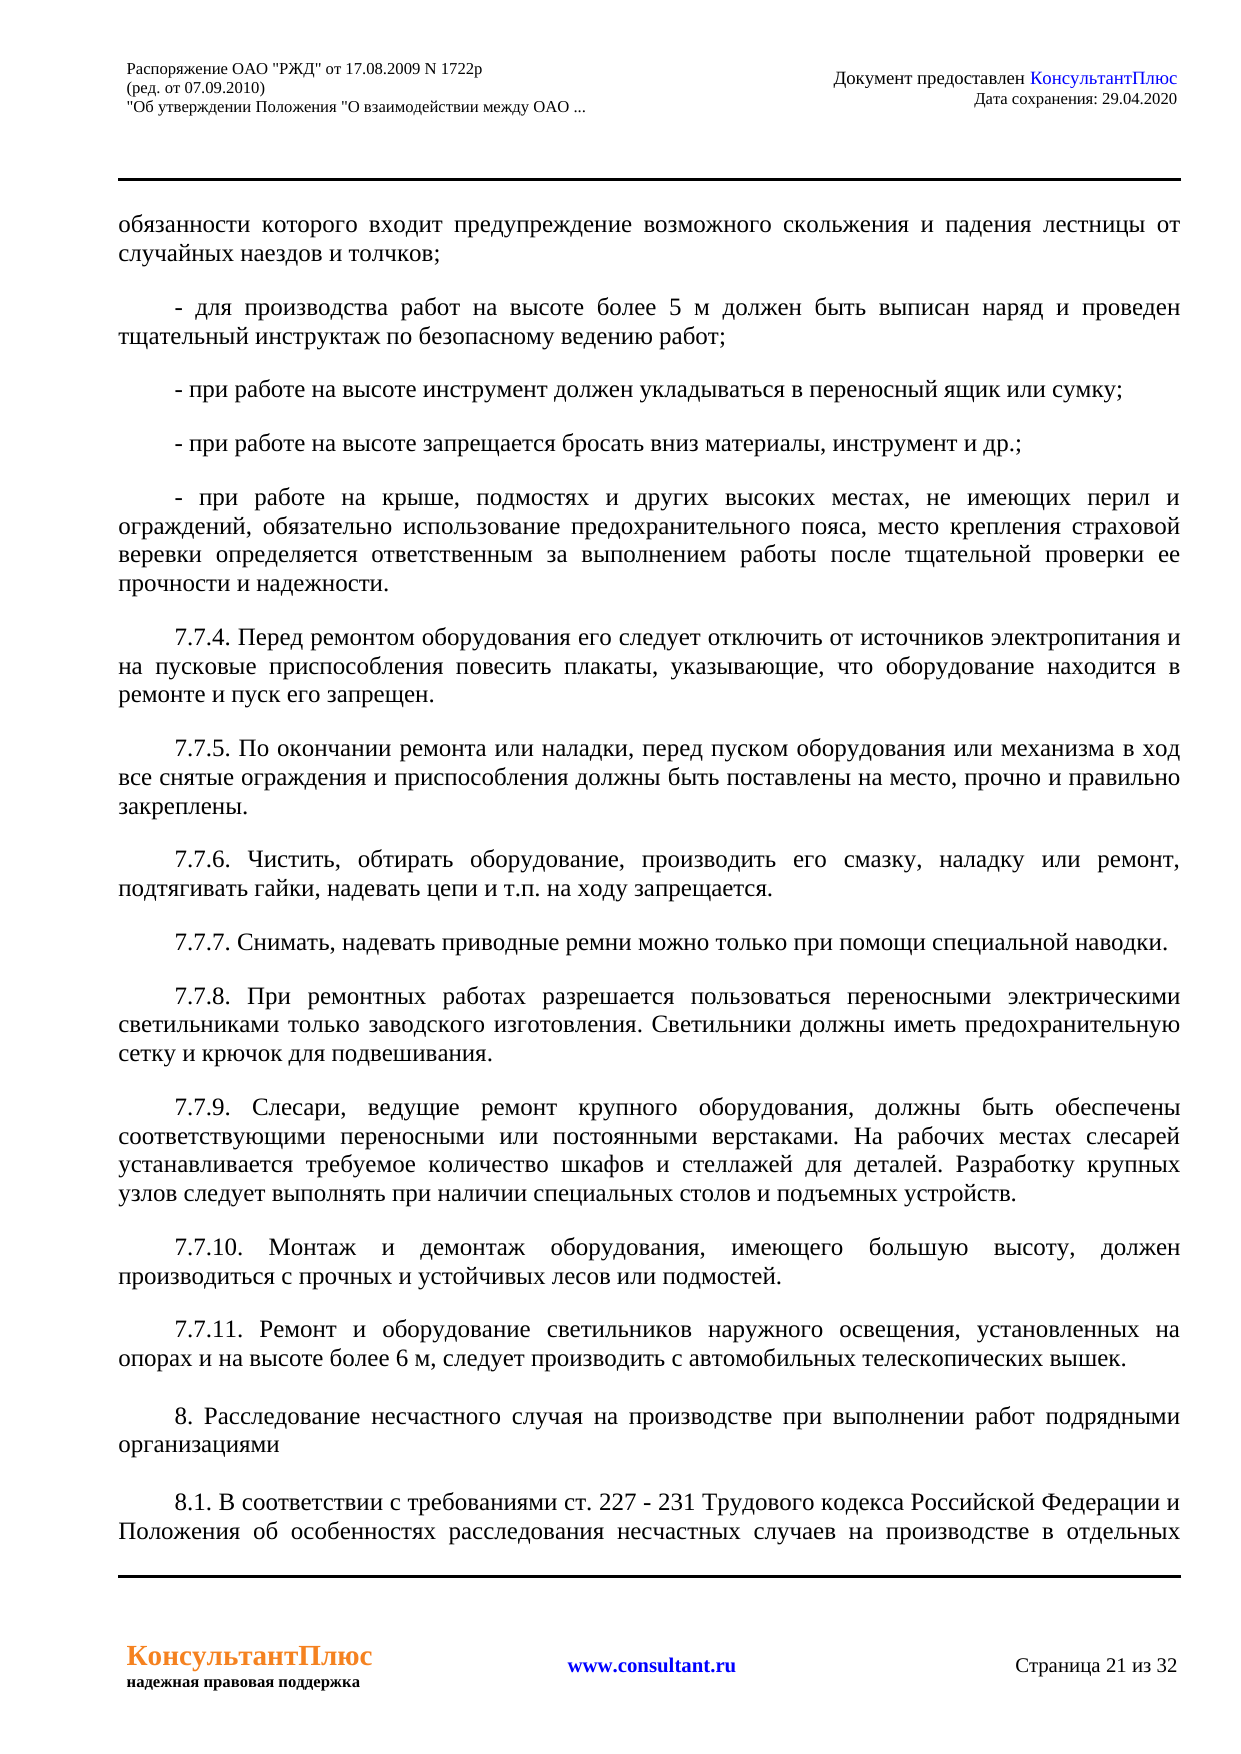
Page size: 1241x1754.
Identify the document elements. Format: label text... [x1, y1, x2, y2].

text - при работе на высоте запрещается бросать вниз материалы, инструмент и др.; [118, 428, 1181, 457]
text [118, 1487, 1181, 1544]
text 7.7.4. Перед ремонтом оборудования его следует отключить от источников электропитания и на пусковые приспособления повесить плакаты, указывающие, что оборудование находится в ремонте и пуск его запрещен. [118, 622, 1181, 708]
text 8. Расследование несчастного случая на производстве при выполнении работ подрядными организациями [118, 1401, 1181, 1458]
text - при работе на крыше, подмостях и других высоких местах, не имеющих перил и ограждений, обязательно использование предохранительного пояса, место крепления страховой веревки определяется ответственным за выполнением работы после тщательной проверки ее прочности и надежности. [118, 482, 1181, 597]
text 7.7.7. Снимать, надевать приводные ремни можно только при помощи специальной наводки. [118, 927, 1181, 956]
text 7.7.8. При ремонтных работах разрешается пользоваться переносными электрическими светильниками только заводского изготовления. Светильники должны иметь предохранительную сетку и крючок для подвешивания. [118, 981, 1181, 1067]
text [118, 209, 1181, 267]
text 7.7.9. Слесари, ведущие ремонт крупного оборудования, должны быть обеспечены соответствующими переносными или постоянными верстаками. На рабочих местах слесарей устанавливается требуемое количество шкафов и стеллажей для деталей. Разработку крупных узлов следует выполнять при наличии специальных столов и подъемных устройств. [118, 1092, 1181, 1207]
text 7.7.10. Монтаж и демонтаж оборудования, имеющего большую высоту, должен производиться с прочных и устойчивых лесов или подмостей. [118, 1232, 1181, 1289]
text - для производства работ на высоте более 5 м должен быть выписан наряд и проведен тщательный инструктаж по безопасному ведению работ; [118, 292, 1181, 349]
text 7.7.5. По окончании ремонта или наладки, перед пуском оборудования или механизма в ход все снятые ограждения и приспособления должны быть поставлены на место, прочно и правильно закреплены. [118, 733, 1181, 819]
text - при работе на высоте инструмент должен укладываться в переносный ящик или сумку; [118, 374, 1181, 403]
text 7.7.11. Ремонт и оборудование светильников наружного освещения, установленных на опорах и на высоте более 6 м, следует производить с автомобильных телескопических вышек. [118, 1314, 1181, 1372]
text 7.7.6. Чистить, обтирать оборудование, производить его смазку, наладку или ремонт, подтягивать гайки, надевать цепи и т.п. на ходу запрещается. [118, 844, 1181, 902]
